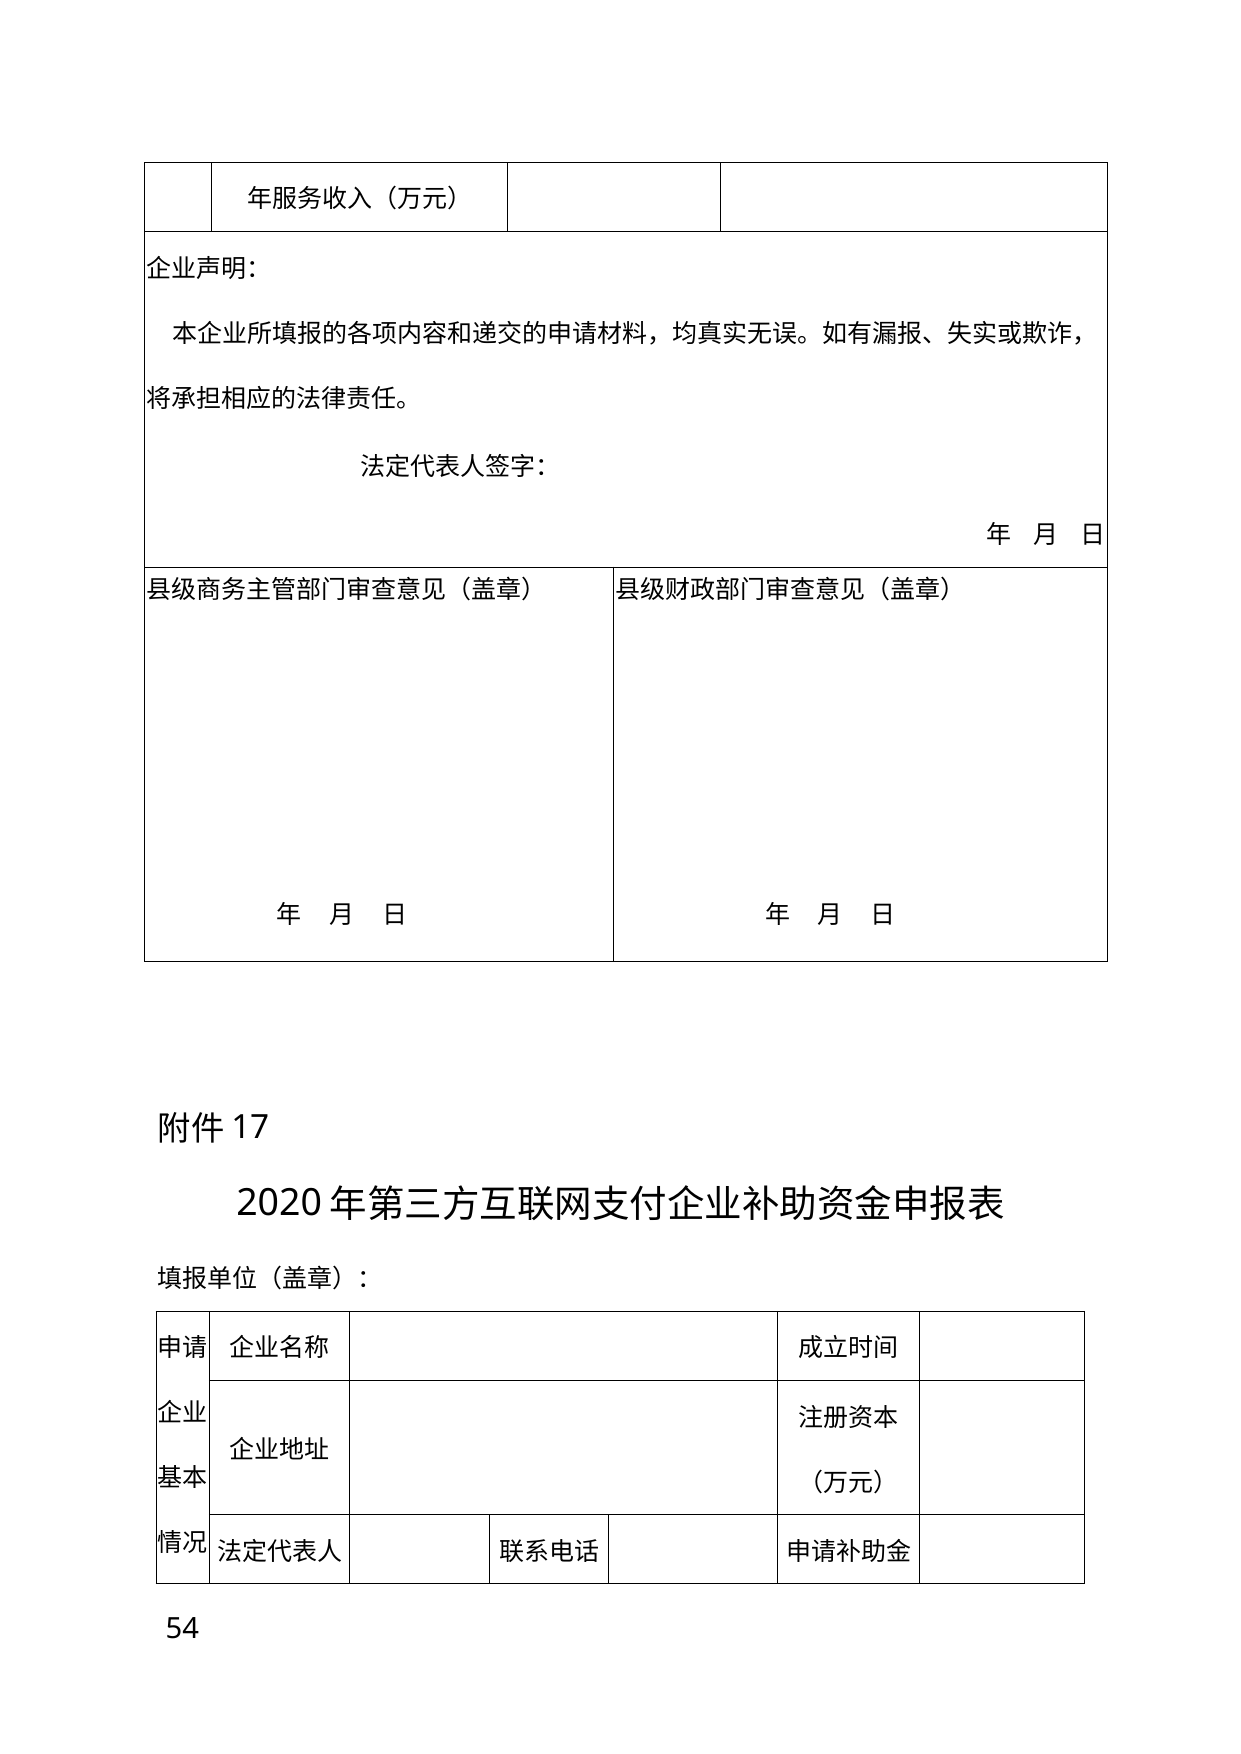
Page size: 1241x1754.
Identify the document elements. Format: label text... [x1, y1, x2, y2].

table_cell 法定代表人签字： [145, 430, 1107, 498]
table_cell 县级商务主管部门审查意见（盖章） 年 月 日 [145, 568, 613, 961]
table_cell 申请企业基本情况 [157, 1312, 209, 1583]
table_cell 企业声明： 本企业所填报的各项内容和递交的申请材料，均真实无误。如有漏报、失实或欺诈，将承担相应的法律责任。 [145, 232, 1107, 430]
table_cell [920, 1312, 1084, 1380]
table_cell 联系电话 [490, 1515, 608, 1583]
table_cell 注册资本 （万元） [778, 1381, 919, 1514]
table_cell [350, 1381, 777, 1514]
table_header 附件17 [156, 1092, 1084, 1160]
table_cell 年服务收入（万元） [212, 163, 507, 231]
table_cell 企业名称 [210, 1312, 349, 1380]
table_cell [508, 163, 720, 231]
table_cell 县级财政部门审查意见（盖章） 年 月 日 [614, 568, 1107, 961]
table_cell 年 月 日 [145, 499, 1107, 567]
table_cell 2020年第三方互联网支付企业补助资金申报表 [156, 1160, 1084, 1243]
table_cell [920, 1381, 1084, 1514]
table_cell 法定代表人 [210, 1515, 349, 1583]
table_cell [350, 1515, 489, 1583]
table_cell [721, 163, 1107, 231]
table_cell 企业地址 [210, 1381, 349, 1514]
table_cell 申请补助金额 （万元） [778, 1515, 919, 1583]
table_cell 成立时间 [778, 1312, 919, 1380]
table_cell 填报单位（盖章）： [156, 1243, 1084, 1311]
table_cell [609, 1515, 777, 1583]
table_cell [920, 1515, 1084, 1583]
table_cell [350, 1312, 777, 1380]
